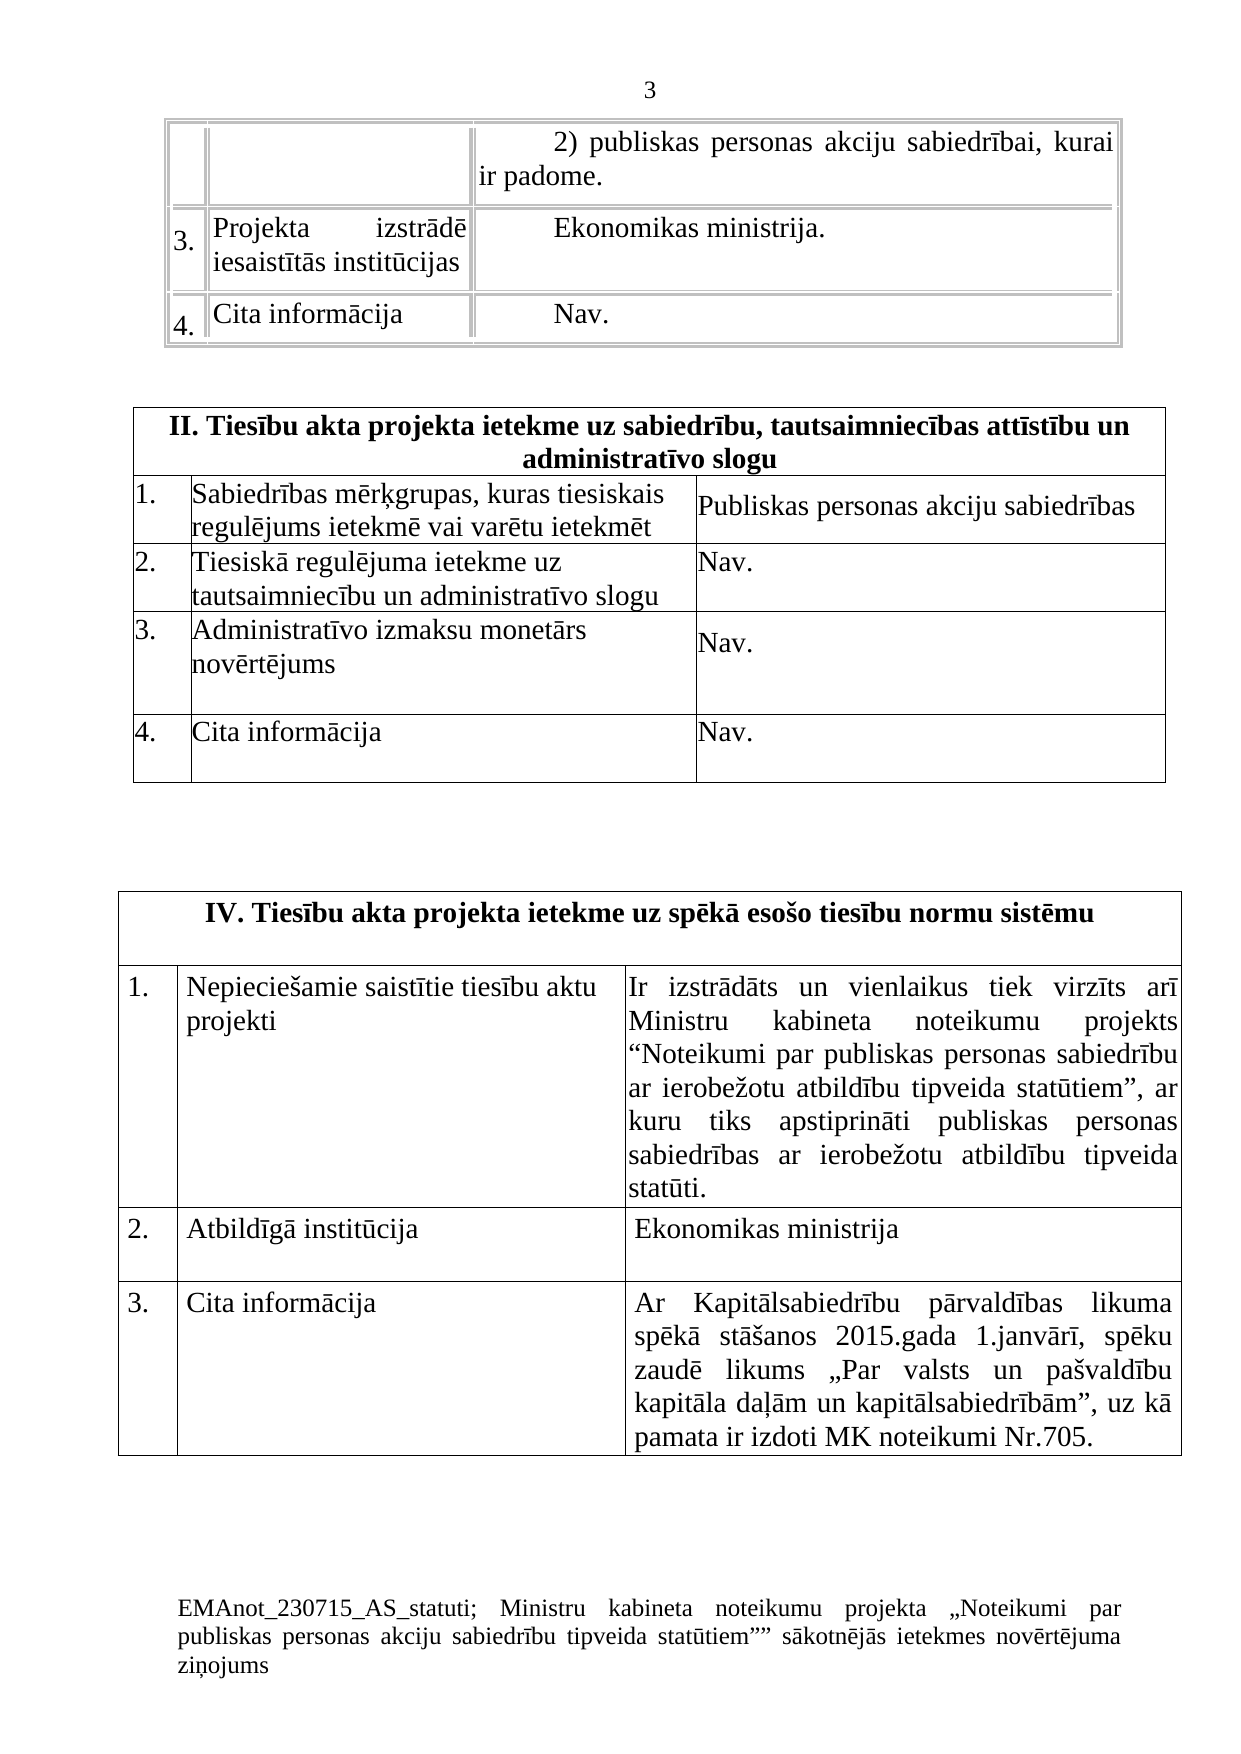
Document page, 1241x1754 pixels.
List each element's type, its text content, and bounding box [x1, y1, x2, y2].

table_cell 4. [167, 290, 207, 342]
table_cell Publiskas personas akciju sabiedrības [697, 476, 1165, 543]
table_cell Atbildīgā institūcija [178, 1208, 625, 1281]
table_cell Nav. [697, 544, 1165, 611]
table_cell Cita informācija [192, 715, 696, 782]
table_cell Cita informācija [178, 1282, 625, 1455]
table_cell Ekonomikas ministrija. [473, 204, 1120, 290]
table_cell Cita informācija [207, 290, 472, 342]
table_cell 1. [119, 966, 177, 1207]
table_cell 2. [134, 544, 191, 611]
table_header IV. Tiesību akta projekta ietekme uz spēkā esošo tiesību normu sistēmu [119, 892, 1181, 965]
table_cell 3. [134, 612, 191, 713]
table_cell 3. [119, 1282, 177, 1455]
table_cell Ar Kapitālsabiedrību pārvaldības likuma spēkā stāšanos 2015.gada 1.janvārī, spēku zaudē likums „Par valsts un pašvaldību kapitāla daļām un kapitālsabiedrībām”, uz kā pamata ir izdoti MK noteikumi Nr.705. [626, 1282, 1181, 1455]
table_cell Nepieciešamie saistītie tiesību aktu projekti [178, 966, 625, 1207]
table_cell Tiesiskā regulējuma ietekme uz tautsaimniecību un administratīvo slogu [192, 544, 696, 611]
table_cell 2. [119, 1208, 177, 1281]
table_cell 3. [167, 204, 207, 290]
table_cell Nav. [473, 290, 1120, 342]
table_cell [207, 120, 472, 204]
table_cell 2. [170, 124, 207, 204]
table_cell 1. [134, 476, 191, 543]
table_cell Projekta izstrādē iesaistītās institūcijas [210, 210, 469, 290]
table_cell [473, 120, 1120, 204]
table_cell Ekonomikas ministrija [626, 1208, 1181, 1281]
table_cell 4. [134, 715, 191, 782]
table_cell Nav. [697, 715, 1165, 782]
table_cell Ir izstrādāts un vienlaikus tiek virzīts arī Ministru kabineta noteikumu projekts “Noteikumi par publiskas personas sabiedrību ar ierobežotu atbildību tipveida statūtiem”, ar kuru tiks apstiprināti publiskas personas sabiedrības ar ierobežotu atbildību tipveida statūti. [626, 966, 1181, 1207]
table_header II. Tiesību akta projekta ietekme uz sabiedrību, tautsaimniecības attīstību un administratīvo slogu [134, 408, 1165, 475]
table_cell Sabiedrības mērķgrupas, kuras tiesiskais regulējums ietekmē vai varētu ietekmēt [192, 476, 696, 543]
table_cell Administratīvo izmaksu monetārs novērtējums [192, 612, 696, 713]
table_cell Nav. [697, 612, 1165, 713]
